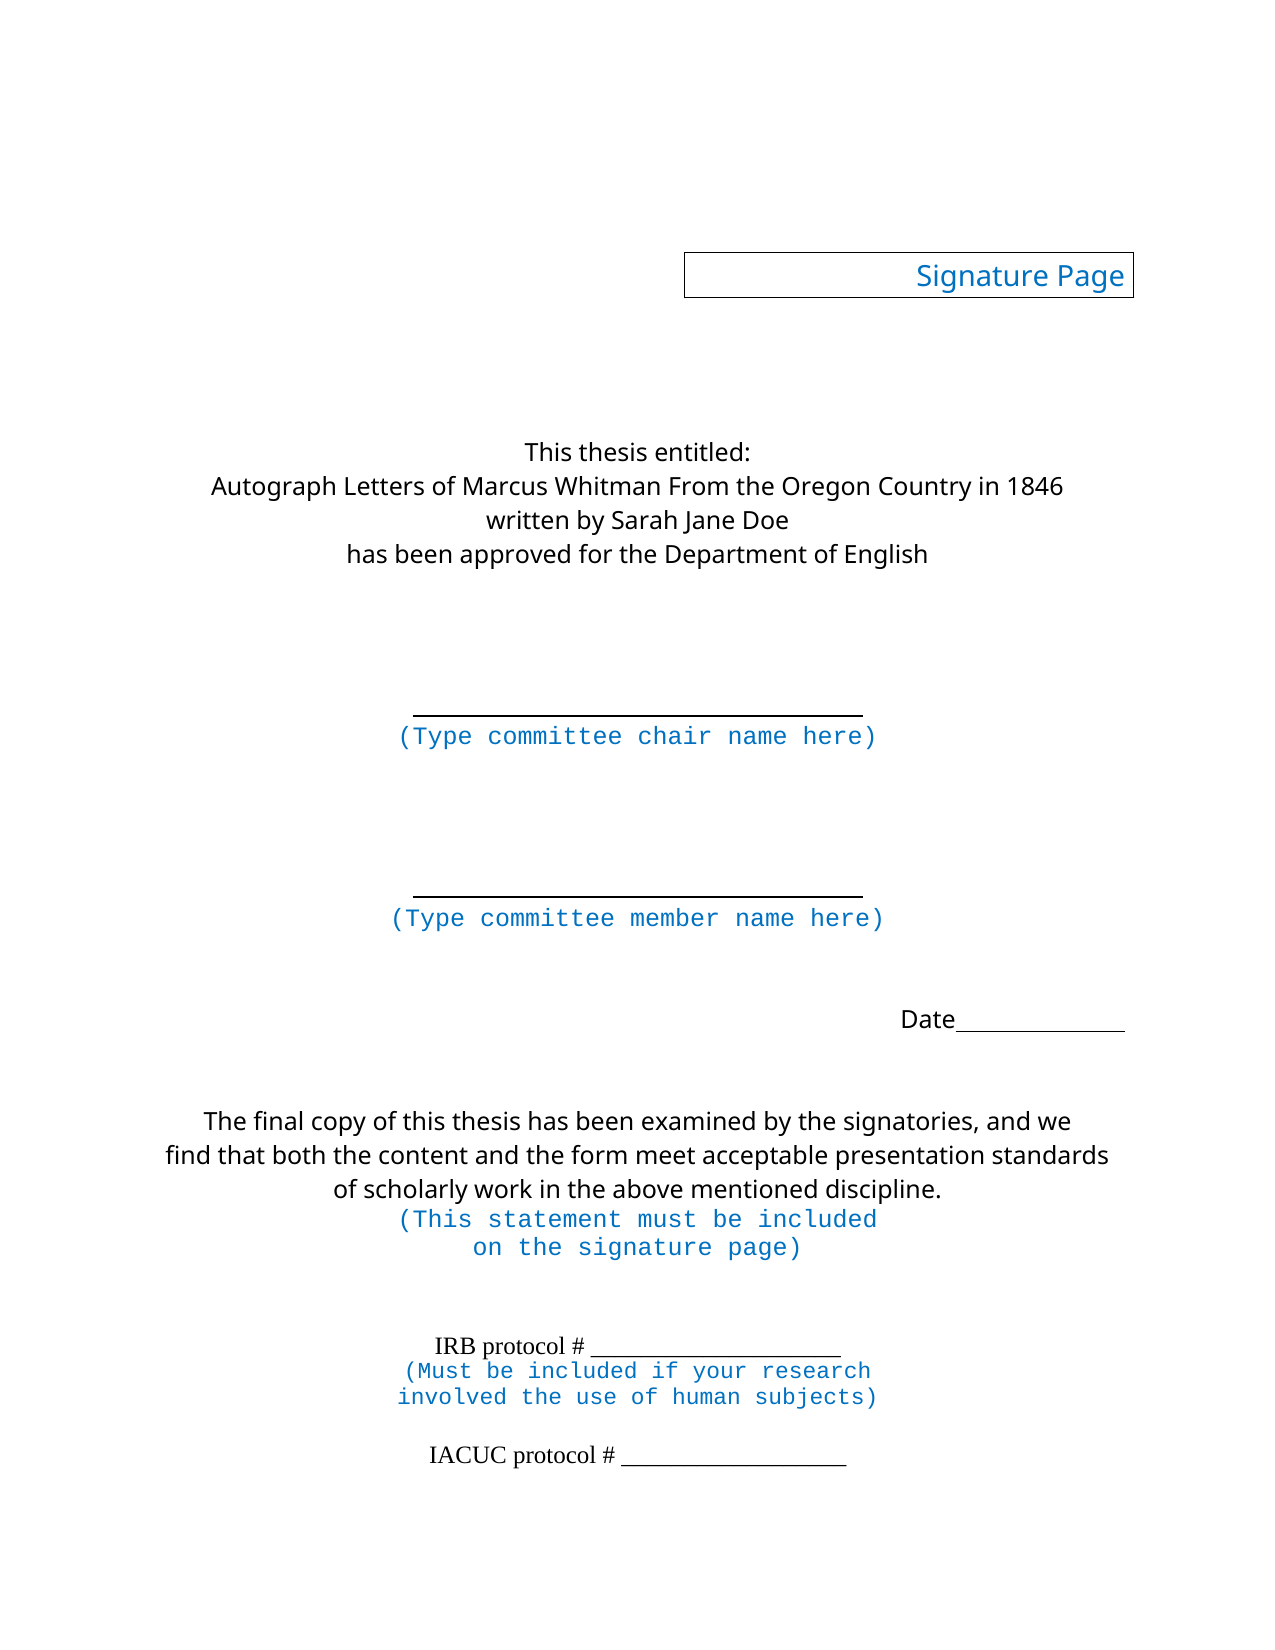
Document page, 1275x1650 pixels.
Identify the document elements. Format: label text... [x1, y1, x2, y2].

text Date [150, 1002, 1125, 1036]
text involved the use of human subjects) [150, 1386, 1125, 1412]
text (Type committee chair name here) [150, 724, 1125, 752]
text written by Sarah Jane Doe [150, 502, 1125, 536]
text on the signature page) [150, 1234, 1125, 1263]
text (Type committee member name here) [150, 905, 1125, 934]
text Autograph Letters of Marcus Whitman From the Oregon Country in 1846 [150, 468, 1125, 502]
text (This statement must be included [150, 1206, 1125, 1234]
text Signature Page [685, 253, 1133, 297]
text of scholarly work in the above mentioned discipline. [150, 1172, 1125, 1206]
text find that both the content and the form meet acceptable presentation standards [150, 1138, 1125, 1172]
text IRB protocol # ____________________ [150, 1331, 1125, 1360]
text has been approved for the Department of English [150, 536, 1125, 571]
text This thesis entitled: [150, 434, 1125, 468]
text (Must be included if your research [150, 1360, 1125, 1386]
text IACUC protocol # __________________ [150, 1440, 1125, 1469]
text The final copy of this thesis has been examined by the signatories, and we [150, 1104, 1125, 1138]
